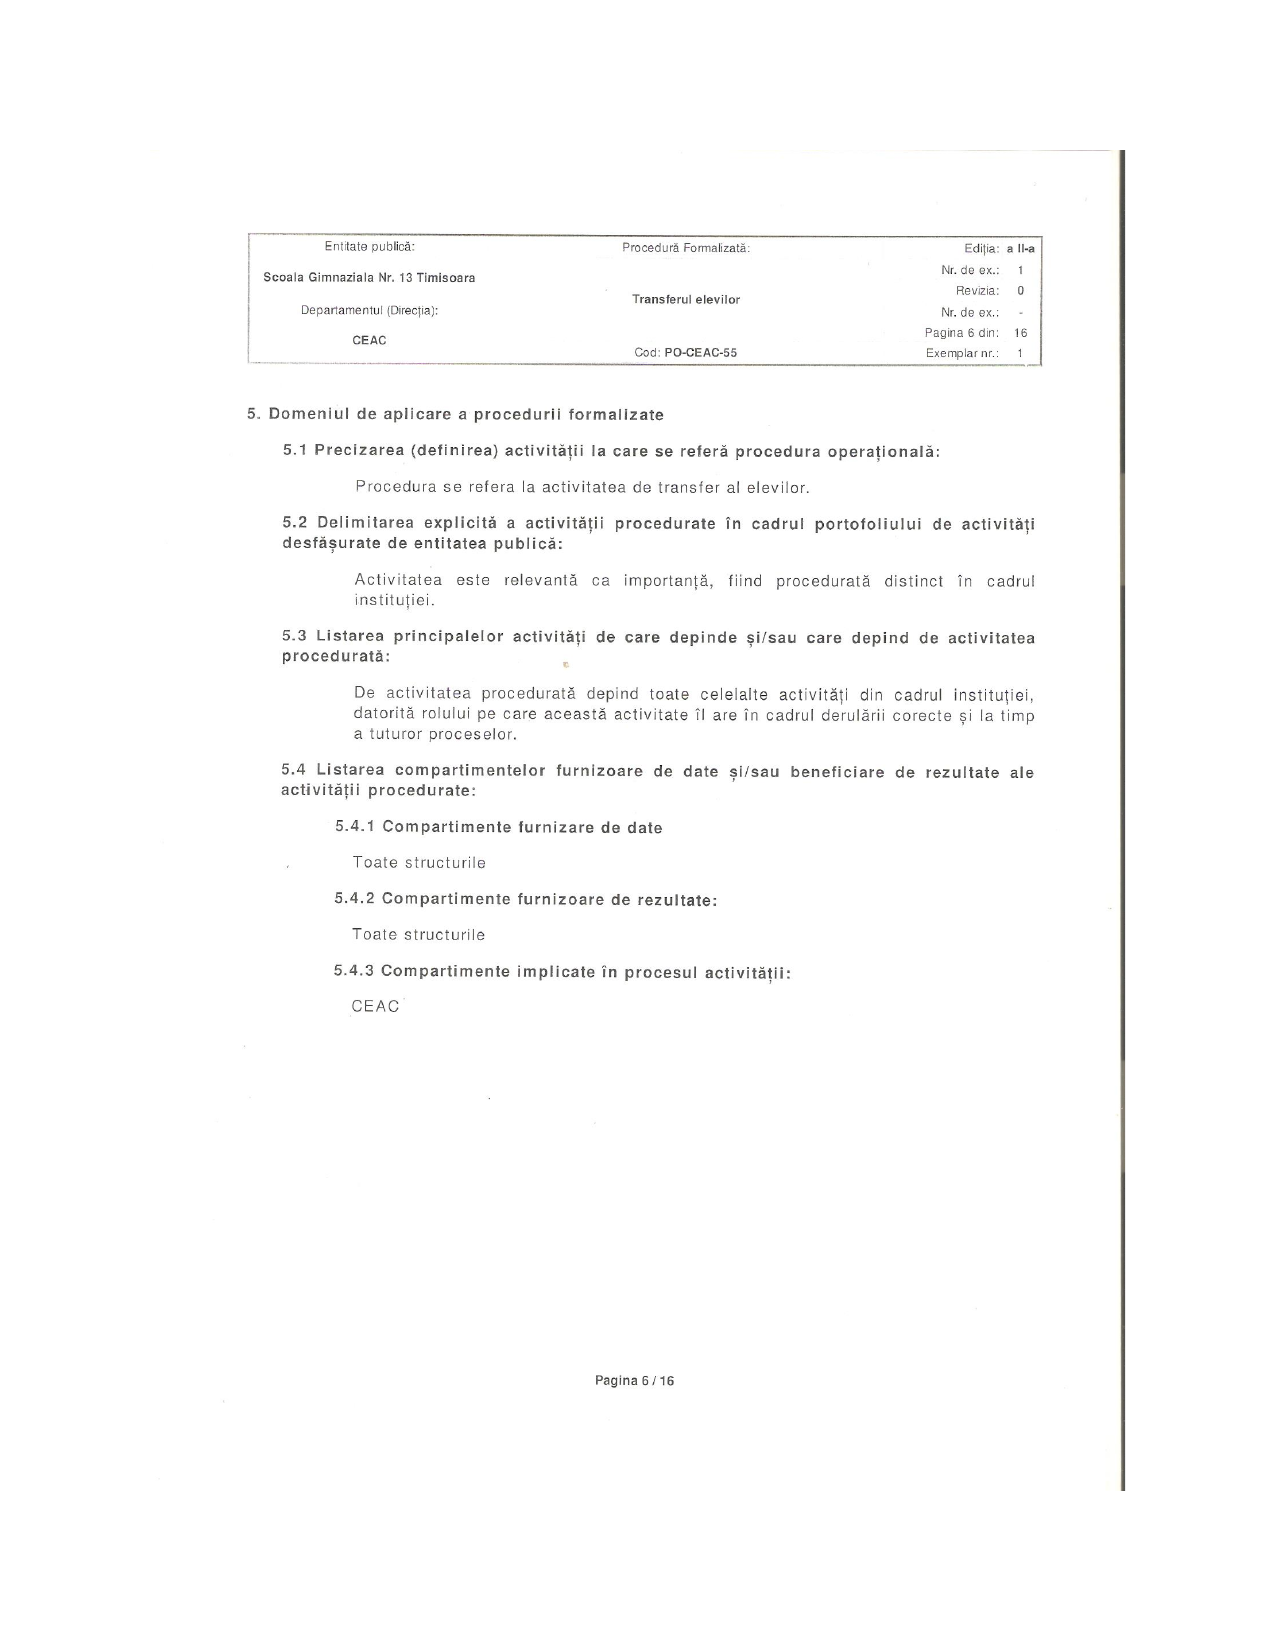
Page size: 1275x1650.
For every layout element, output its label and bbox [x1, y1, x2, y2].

picture [150, 150, 1125, 1491]
